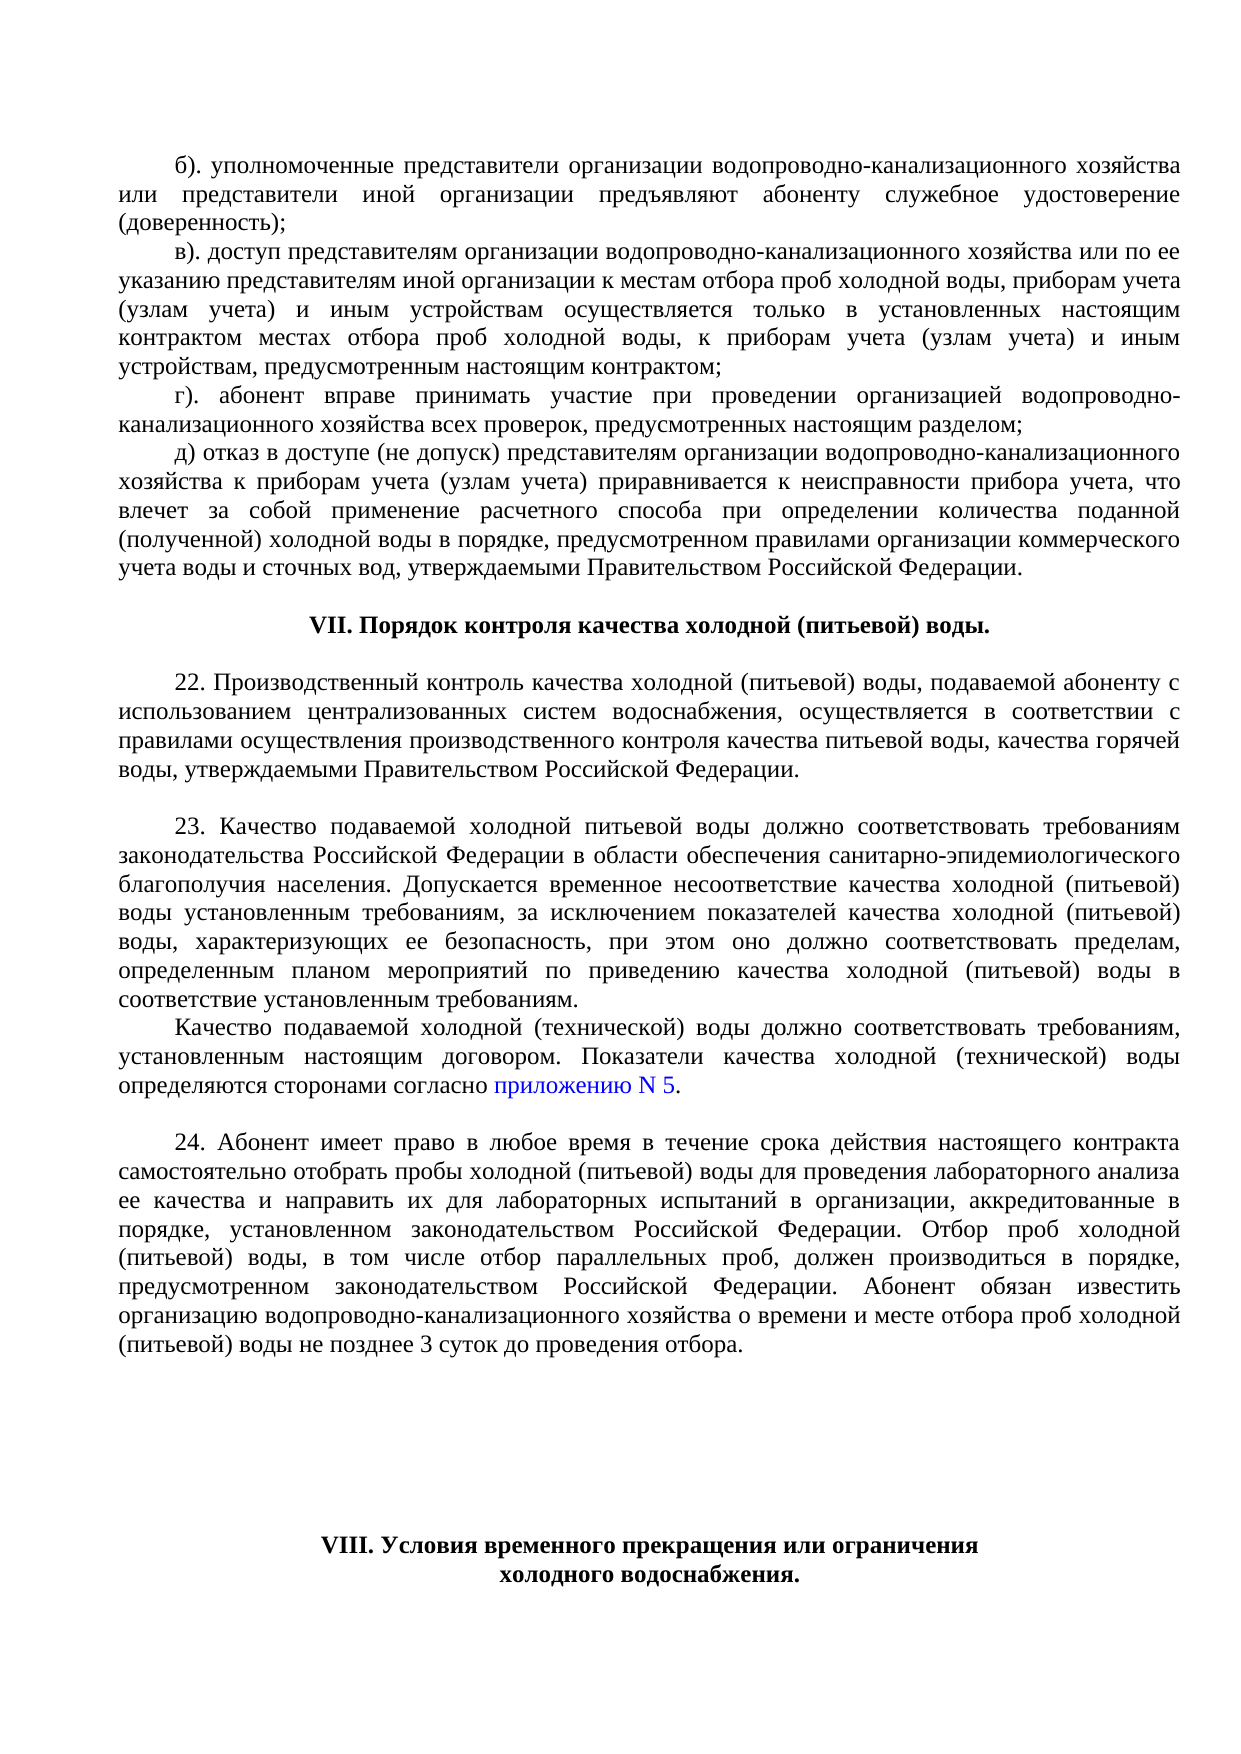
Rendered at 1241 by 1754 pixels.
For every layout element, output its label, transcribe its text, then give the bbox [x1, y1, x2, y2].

text 23. Качество подаваемой холодной питьевой воды должно соответствовать требованиям законодательства Российской Федерации в области обеспечения санитарно-эпидемиологического благополучия населения. Допускается временное несоответствие качества холодной (питьевой) воды установленным требованиям, за исключением показателей качества холодной (питьевой) воды, характеризующих ее безопасность, при этом оно должно соответствовать пределам, определенным планом мероприятий по приведению качества холодной (питьевой) воды в соответствие установленным требованиям. [118, 811, 1181, 1012]
text в). доступ представителям организации водопроводно-канализационного хозяйства или по ее указанию представителям иной организации к местам отбора проб холодной воды, приборам учета (узлам учета) и иным устройствам осуществляется только в установленных настоящим контрактом местах отбора проб холодной воды, к приборам учета (узлам учета) и иным устройствам, предусмотренным настоящим контрактом; [118, 236, 1181, 380]
text г). абонент вправе принимать участие при проведении организацией водопроводно-канализационного хозяйства всех проверок, предусмотренных настоящим разделом; [118, 380, 1181, 437]
text б). уполномоченные представители организации водопроводно-канализационного хозяйства или представители иной организации предъявляют абоненту служебное удостоверение (доверенность); [118, 150, 1181, 236]
text д) отказ в доступе (не допуск) представителям организации водопроводно-канализационного хозяйства к приборам учета (узлам учета) приравнивается к неисправности прибора учета, что влечет за собой применение расчетного способа при определении количества поданной (полученной) холодной воды в порядке, предусмотренном правилами организации коммерческого учета воды и сточных вод, утверждаемыми Правительством Российской Федерации. [118, 437, 1181, 581]
text 22. Производственный контроль качества холодной (питьевой) воды, подаваемой абоненту с использованием централизованных систем водоснабжения, осуществляется в соответствии с правилами осуществления производственного контроля качества питьевой воды, качества горячей воды, утверждаемыми Правительством Российской Федерации. [118, 667, 1181, 782]
text холодного водоснабжения. [118, 1559, 1181, 1587]
text Качество подаваемой холодной (технической) воды должно соответствовать требованиям, установленным настоящим договором. Показатели качества холодной (технической) воды определяются сторонами согласно приложению N 5. [118, 1012, 1181, 1099]
text VII. Порядок контроля качества холодной (питьевой) воды. [118, 610, 1181, 639]
text 24. Абонент имеет право в любое время в течение срока действия настоящего контракта самостоятельно отобрать пробы холодной (питьевой) воды для проведения лабораторного анализа ее качества и направить их для лабораторных испытаний в организации, аккредитованные в порядке, установленном законодательством Российской Федерации. Отбор проб холодной (питьевой) воды, в том числе отбор параллельных проб, должен производиться в порядке, предусмотренном законодательством Российской Федерации. Абонент обязан известить организацию водопроводно-канализационного хозяйства о времени и месте отбора проб холодной (питьевой) воды не позднее 3 суток до проведения отбора. [118, 1127, 1181, 1357]
text VIII. Условия временного прекращения или ограничения [118, 1530, 1181, 1559]
